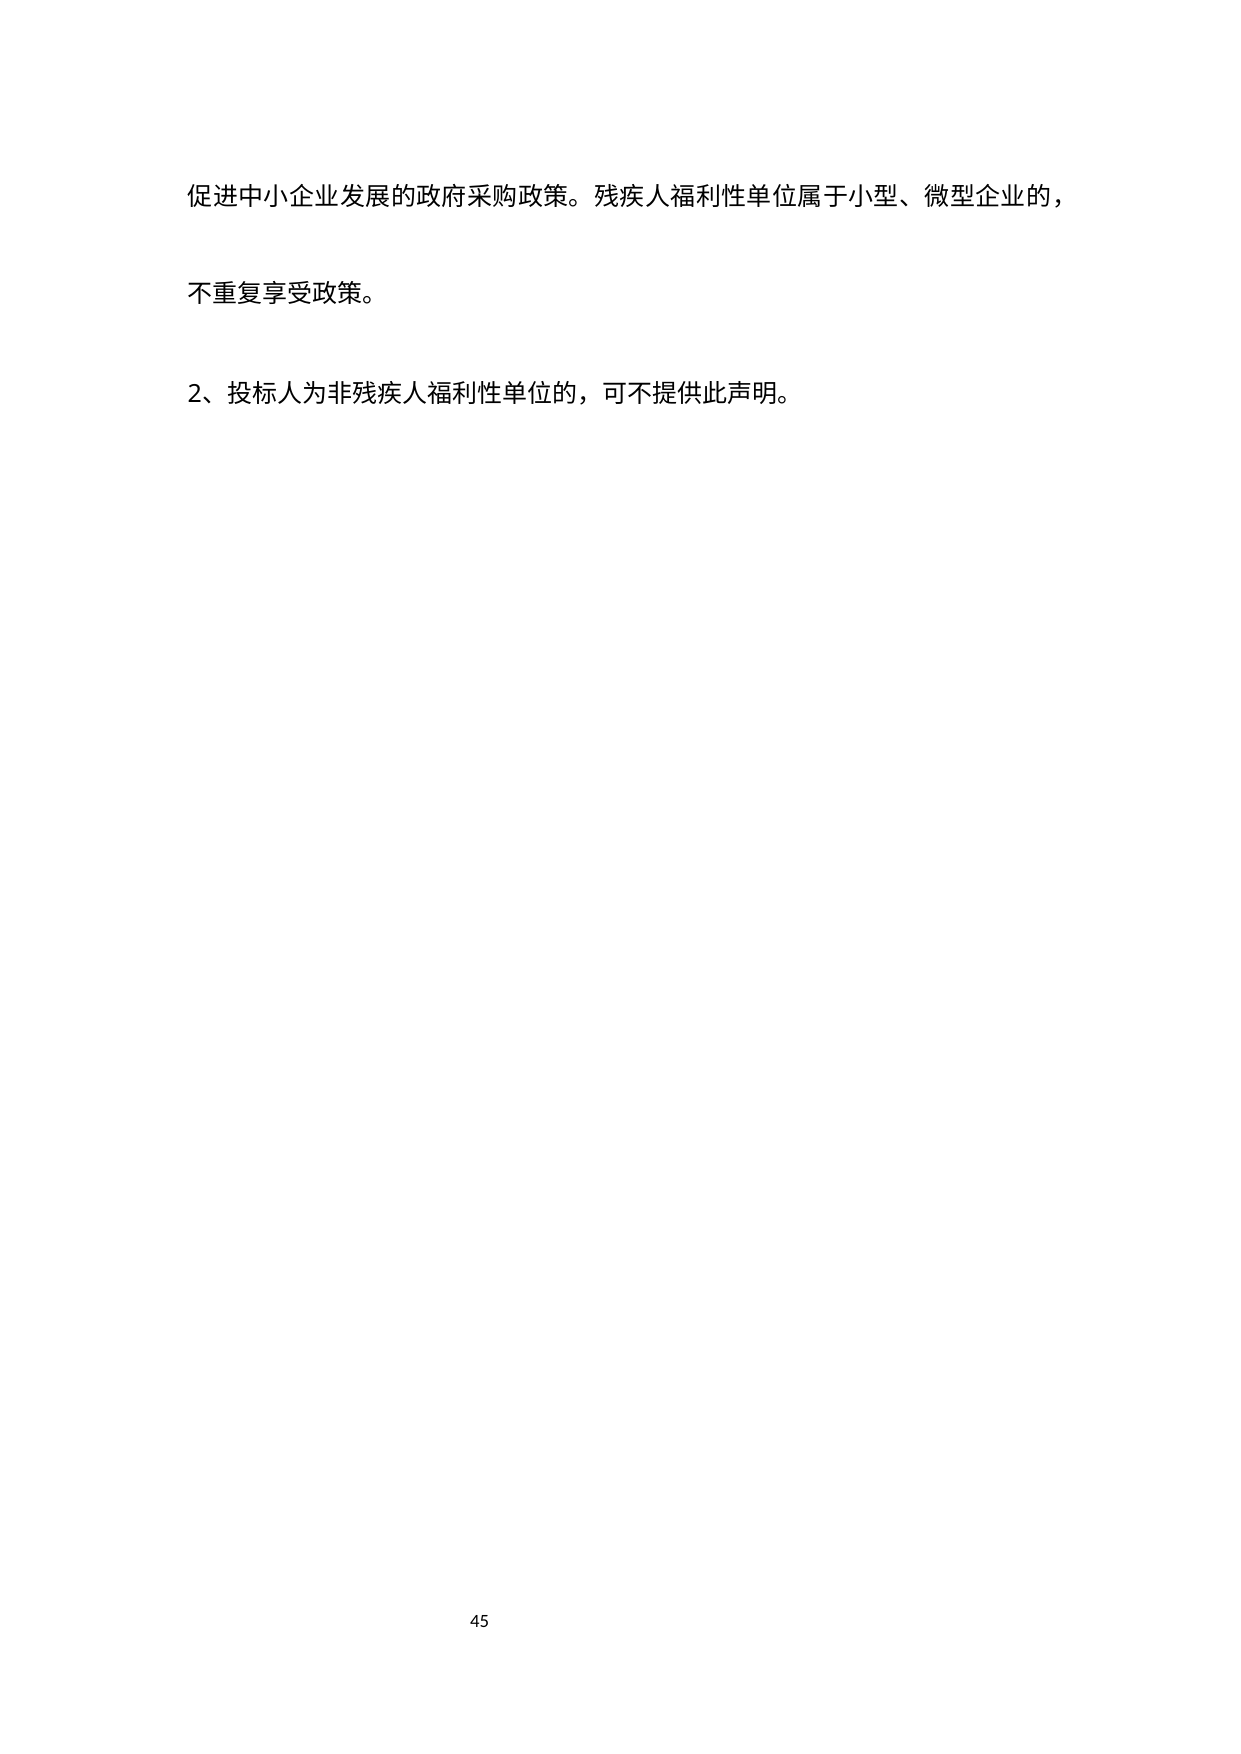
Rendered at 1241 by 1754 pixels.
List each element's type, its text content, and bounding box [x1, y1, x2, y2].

list 投标人为非残疾人福利性单位的，可不提供此声明。 [187, 359, 1053, 424]
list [187, 162, 1053, 324]
